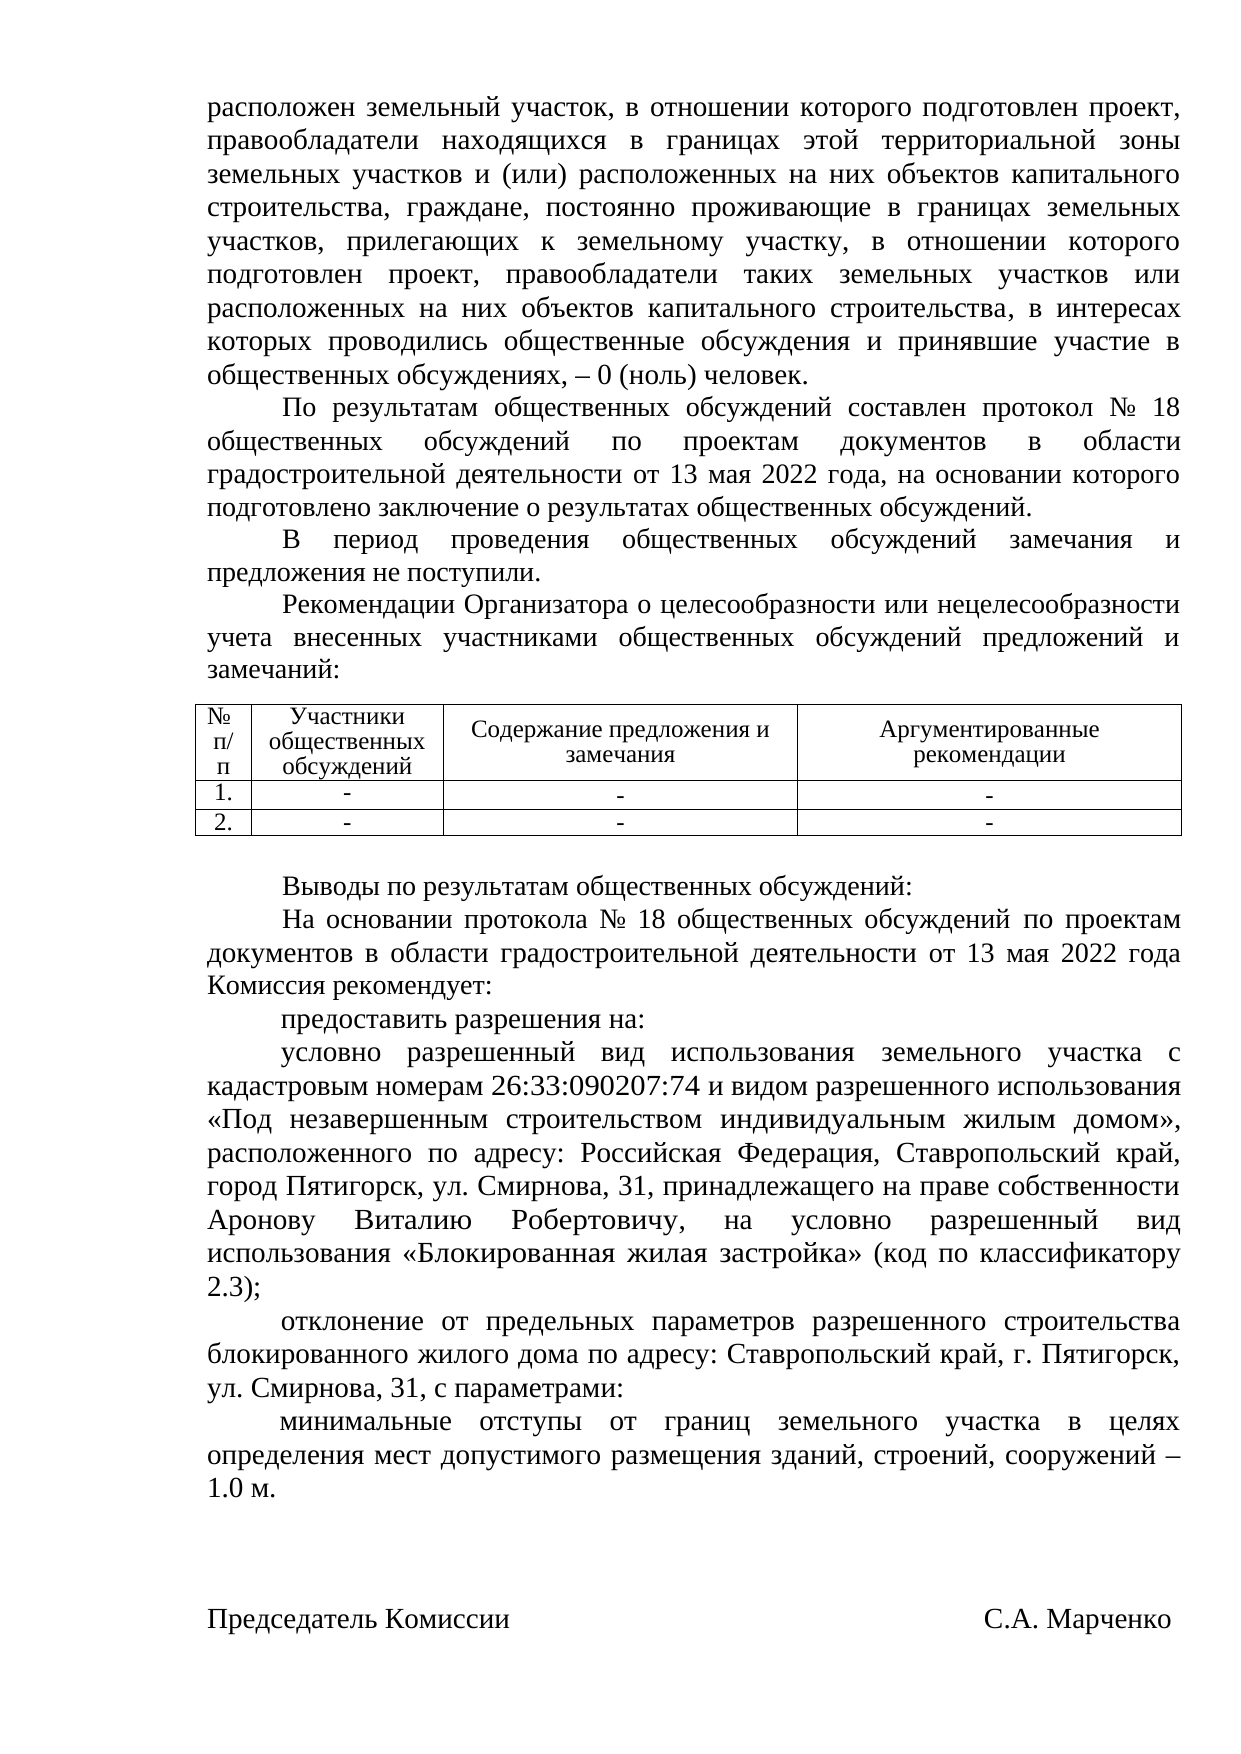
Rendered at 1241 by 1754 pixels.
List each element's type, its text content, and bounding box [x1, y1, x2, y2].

text минимальные отступы от границ земельного участка в целях определения мест допустимого размещения зданий, строений, сооружений – 1.0 м. [207, 1403, 1181, 1504]
text условно разрешенный вид использования земельного участка с кадастровым номерам 26:33:090207:74 и видом разрешенного использования «Под незавершенным строительством индивидуальным жилым домом», расположенного по адресу: Российская Федерация, Ставропольский край, город Пятигорск, ул. Смирнова, 31, принадлежащего на праве собственности Аронову Виталию Робертовичу, на условно разрешенный вид использования «Блокированная жилая застройка» (код по классификатору 2.3); [207, 1034, 1181, 1303]
table_cell - [798, 810, 1181, 835]
text Рекомендации Организатора о целесообразности или нецелесообразности учета внесенных участниками общественных обсуждений предложений и замечаний: [207, 587, 1181, 684]
text По результатам общественных обсуждений составлен протокол № 18 общественных обсуждений по проектам документов в области градостроительной деятельности от 13 мая 2022 года, на основании которого подготовлено заключение о результатах общественных обсуждений. [207, 391, 1181, 522]
table_cell - [252, 810, 443, 835]
text Председатель Комиссии С.А. Марченко [207, 1601, 1181, 1634]
table_header Аргументированные рекомендации [798, 705, 1181, 779]
text Выводы по результатам общественных обсуждений: [207, 869, 1181, 901]
table_header Содержание предложения и замечания [444, 705, 797, 779]
text В период проведения общественных обсуждений замечания и предложения не поступили. [207, 522, 1181, 587]
table_cell 1. [196, 781, 251, 809]
table_header № п/п [196, 705, 251, 779]
table_cell 2. [196, 810, 251, 835]
text предоставить разрешения на: [207, 1001, 1181, 1034]
table_cell - [444, 781, 797, 809]
text отклонение от предельных параметров разрешенного строительства блокированного жилого дома по адресу: Ставропольский край, г. Пятигорск, ул. Смирнова, 31, с параметрами: [207, 1303, 1181, 1403]
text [207, 89, 1181, 391]
table_cell - [444, 810, 797, 835]
table_header Участники общественных обсуждений [252, 705, 443, 779]
text На основании протокола № 18 общественных обсуждений по проектам документов в области градостроительной деятельности от 13 мая 2022 года Комиссия рекомендует: [207, 901, 1181, 1001]
table_cell - [798, 781, 1181, 809]
table_cell - [252, 781, 443, 809]
